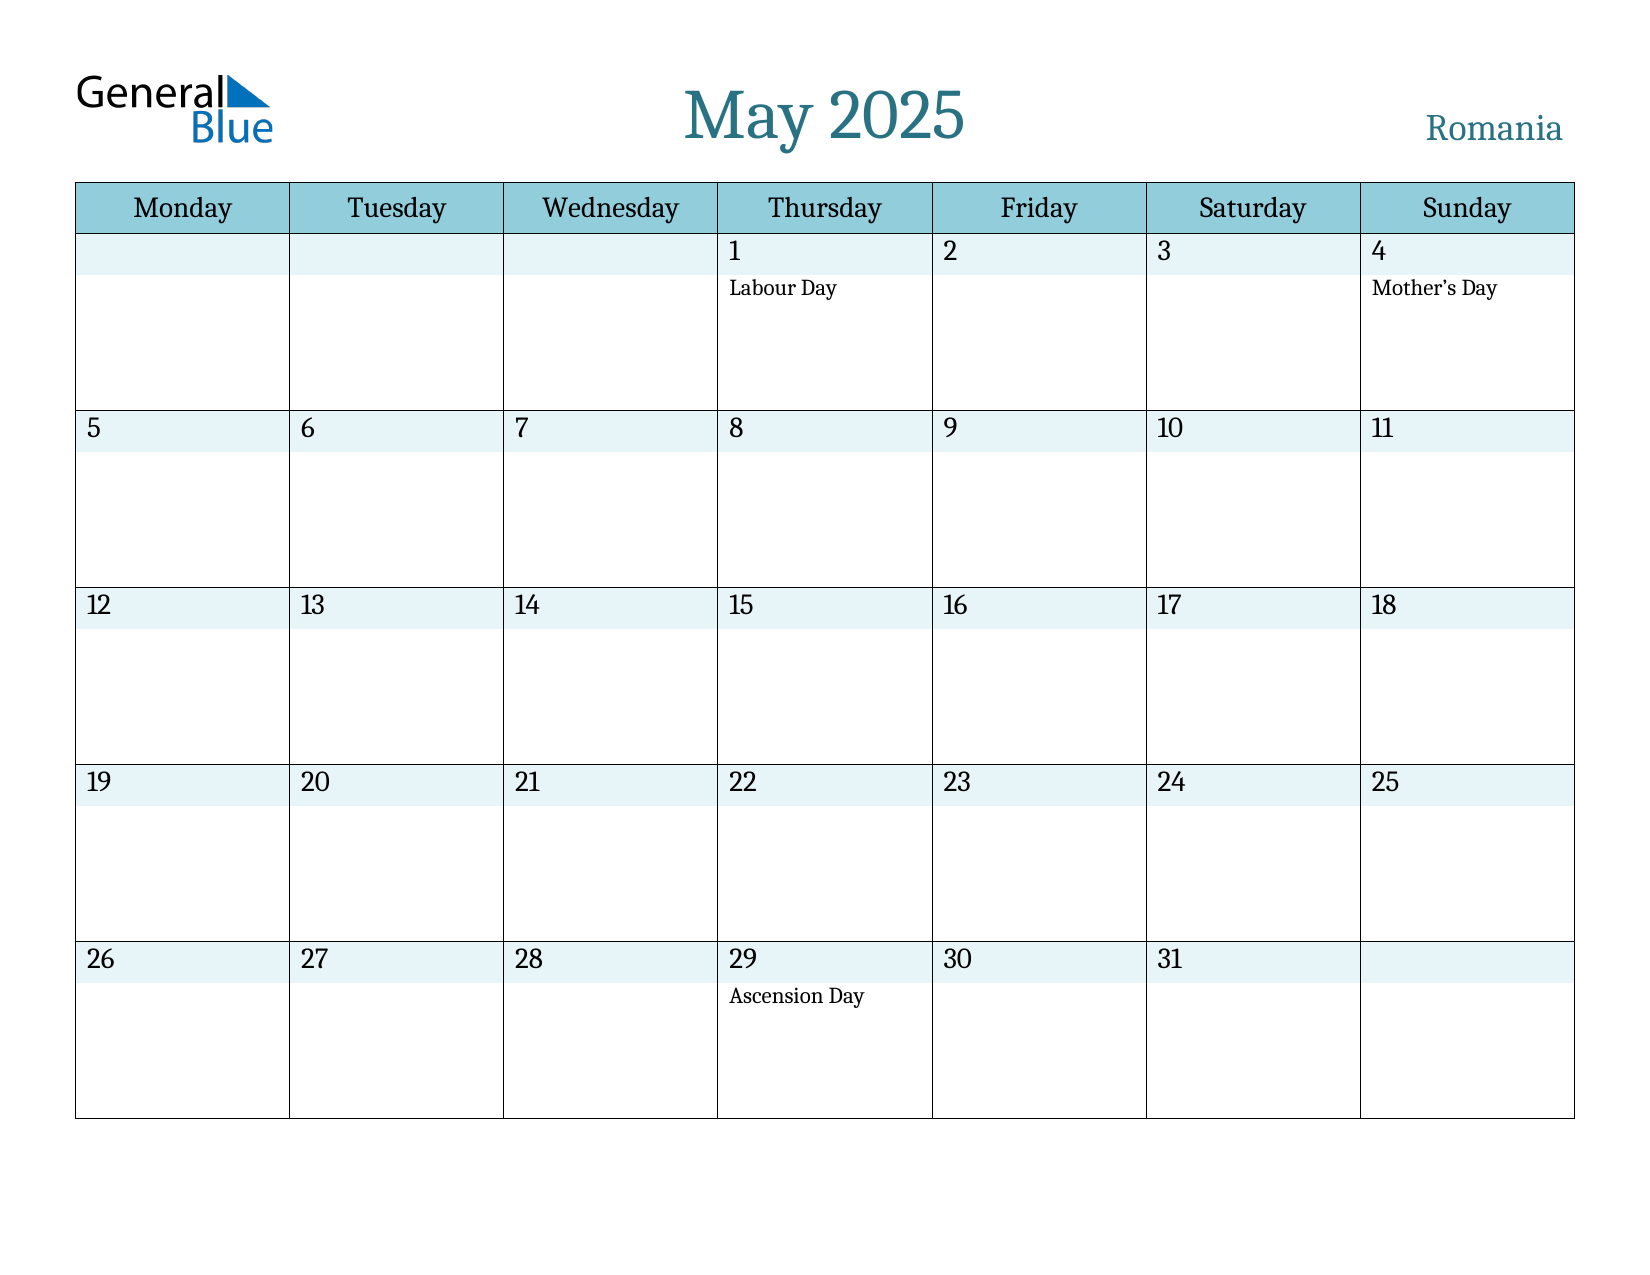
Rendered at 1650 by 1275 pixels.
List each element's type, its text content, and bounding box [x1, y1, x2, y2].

table_cell 29 [718, 942, 932, 983]
table_cell 15 [718, 588, 932, 629]
table_cell 13 [290, 588, 503, 629]
table_cell 23 [933, 765, 1146, 806]
table_cell [504, 806, 717, 941]
table_cell Wednesday [504, 183, 717, 233]
table_cell [1361, 452, 1574, 587]
table_cell 24 [1147, 765, 1360, 806]
table_cell 22 [718, 765, 932, 806]
table_cell 9 [933, 411, 1146, 452]
table_cell 17 [1147, 588, 1360, 629]
table_cell [718, 452, 932, 587]
table_cell 8 [718, 411, 932, 452]
table_cell [933, 629, 1146, 764]
table_cell [504, 629, 717, 764]
table_header May 2025 [504, 75, 1146, 182]
table_cell [504, 983, 717, 1118]
table_cell 11 [1361, 411, 1574, 452]
table_cell [290, 806, 503, 941]
table_cell 28 [504, 942, 717, 983]
table_cell Sunday [1361, 183, 1574, 233]
table_cell 14 [504, 588, 717, 629]
table_cell [1147, 806, 1360, 941]
table_header [76, 75, 503, 182]
table_cell [718, 806, 932, 941]
table_cell [76, 983, 289, 1118]
table_cell [290, 234, 503, 275]
table_cell [933, 452, 1146, 587]
table_cell Monday [76, 183, 289, 233]
table_cell [1361, 629, 1574, 764]
table_header Romania [1146, 75, 1574, 182]
table_cell Thursday [718, 183, 932, 233]
table_cell 30 [933, 942, 1146, 983]
table_cell [504, 234, 717, 275]
table_cell [76, 629, 289, 764]
table_cell [290, 275, 503, 410]
table_cell [76, 275, 289, 410]
table_cell [1147, 983, 1360, 1118]
table_cell 19 [76, 765, 289, 806]
table_cell Tuesday [290, 183, 503, 233]
table_cell [290, 983, 503, 1118]
table_cell 6 [290, 411, 503, 452]
table_cell [504, 452, 717, 587]
table_cell Saturday [1147, 183, 1360, 233]
table_cell [290, 629, 503, 764]
table_cell [1147, 275, 1360, 410]
table_cell 25 [1361, 765, 1574, 806]
table_cell [76, 806, 289, 941]
table_cell [933, 806, 1146, 941]
table_cell Ascension Day [718, 983, 932, 1118]
table_cell [290, 452, 503, 587]
table_cell 20 [290, 765, 503, 806]
table_cell [76, 452, 289, 587]
table_cell 16 [933, 588, 1146, 629]
table_cell [718, 629, 932, 764]
table_cell 2 [933, 234, 1146, 275]
table_cell [76, 234, 289, 275]
table_cell [1361, 806, 1574, 941]
table_cell 27 [290, 942, 503, 983]
table_cell Labour Day [718, 275, 932, 410]
table_cell [1147, 629, 1360, 764]
table_cell 18 [1361, 588, 1574, 629]
table_cell 5 [76, 411, 289, 452]
table_cell [933, 275, 1146, 410]
table_cell 1 [718, 234, 932, 275]
picture [77, 75, 273, 143]
table_cell [933, 983, 1146, 1118]
table_cell 3 [1147, 234, 1360, 275]
table_cell [1361, 942, 1574, 983]
table_cell 31 [1147, 942, 1360, 983]
table_cell [504, 275, 717, 410]
table_cell 21 [504, 765, 717, 806]
table_cell 10 [1147, 411, 1360, 452]
table_cell [1361, 983, 1574, 1118]
table_cell 12 [76, 588, 289, 629]
table_cell [1147, 452, 1360, 587]
table_cell 4 [1361, 234, 1574, 275]
table_cell 7 [504, 411, 717, 452]
table_cell Mother’s Day [1361, 275, 1574, 410]
table_cell Friday [933, 183, 1146, 233]
table_cell 26 [76, 942, 289, 983]
